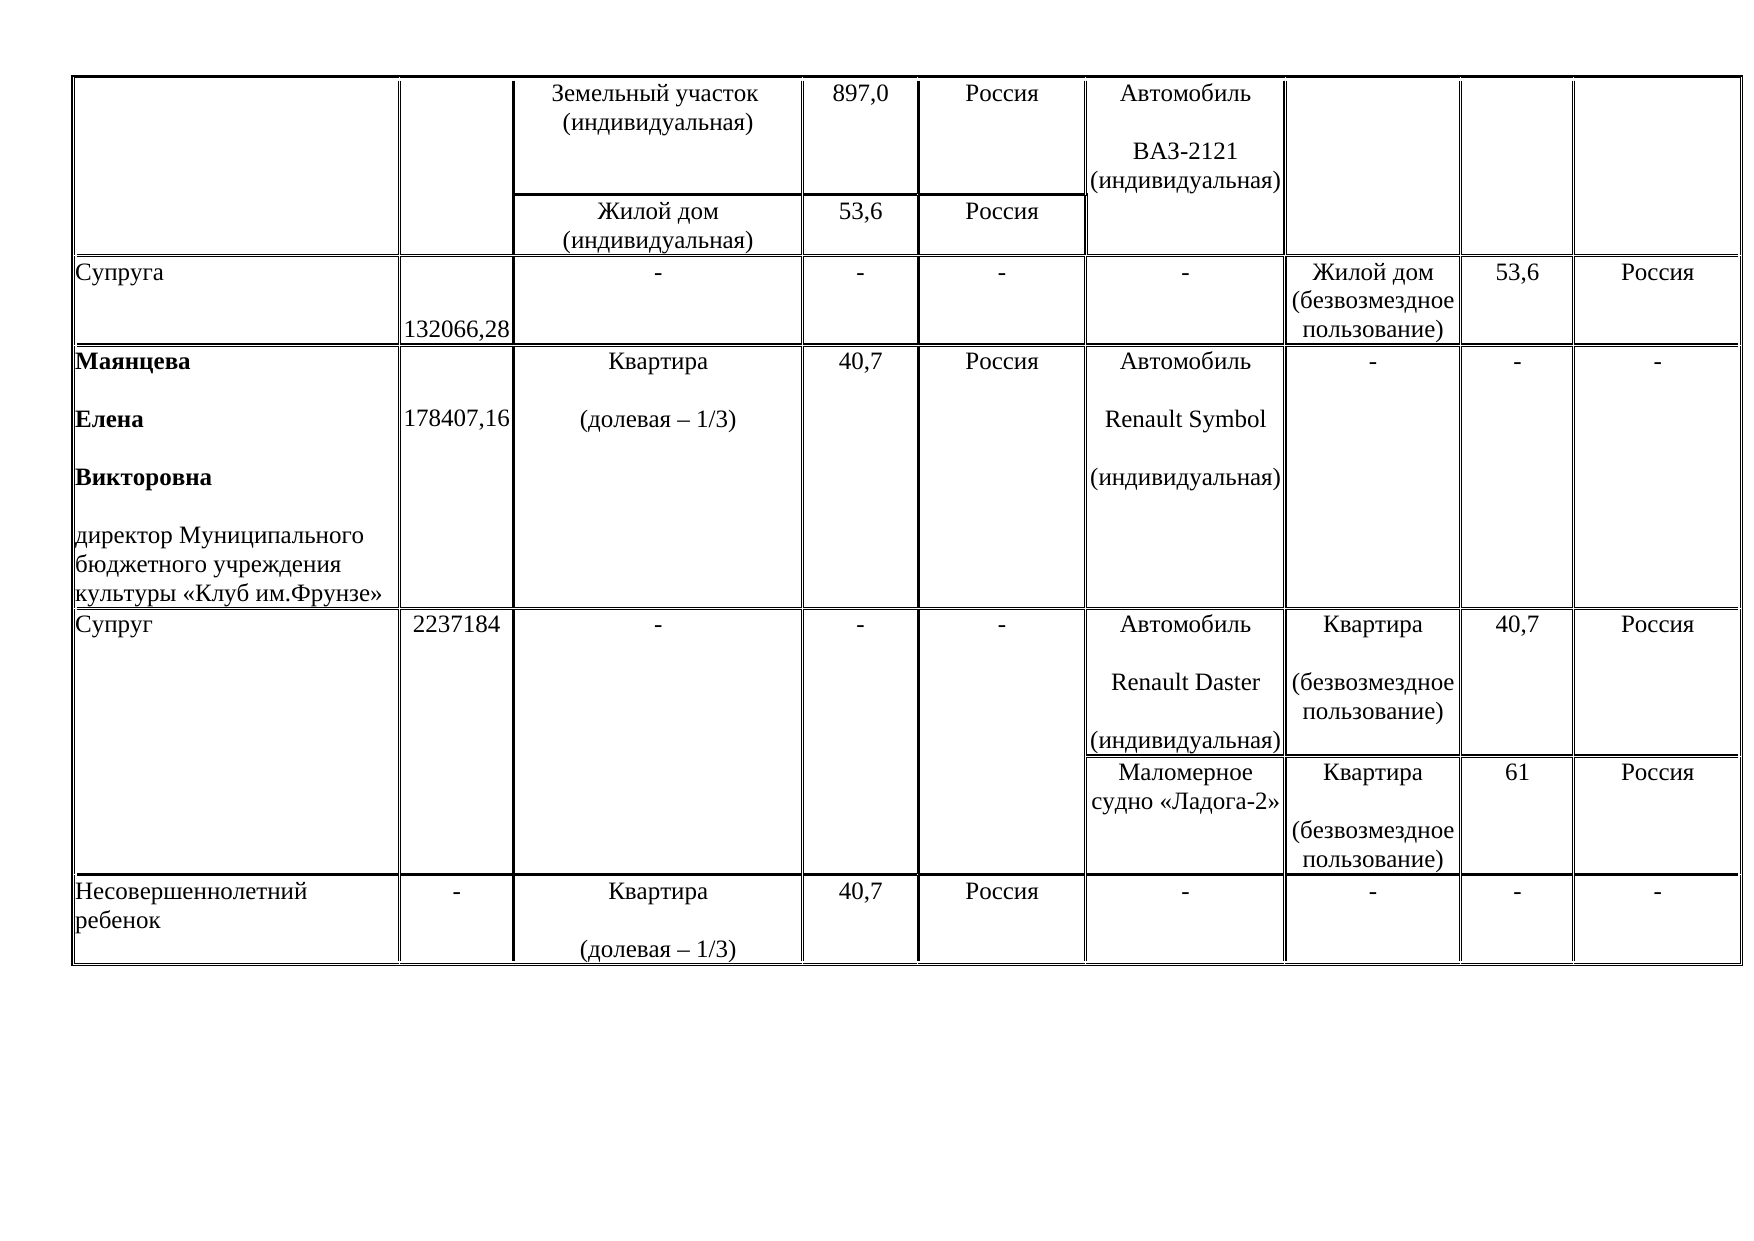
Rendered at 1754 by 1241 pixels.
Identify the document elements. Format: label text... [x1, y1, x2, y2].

table_cell Жилой дом (индивидуальная) [515, 196, 801, 254]
table_cell - [920, 257, 1084, 343]
table_cell - [515, 610, 801, 873]
table_cell Жилой дом (безвозмездное пользование) [1287, 257, 1459, 343]
table_cell Несовершеннолетний ребенок [73, 873, 400, 963]
table_cell - [515, 257, 801, 343]
table_cell 40,7 [803, 876, 918, 963]
table_cell 897,0 [803, 77, 918, 193]
table_cell Квартира (долевая – 1/3) [515, 347, 801, 606]
table_cell - [1461, 876, 1573, 963]
table_cell Россия [1575, 754, 1740, 873]
table_cell Квартира (безвозмездное пользование) [1287, 758, 1459, 873]
table_cell Квартира (долевая – 1/3) [513, 876, 803, 963]
table_cell 61 [1462, 758, 1572, 873]
table_cell Россия [1574, 254, 1741, 343]
table_cell - [804, 610, 917, 873]
table_cell Супруга [73, 254, 400, 343]
table_cell 178407,16 [401, 347, 512, 606]
table_cell 40,7 [804, 347, 917, 606]
table_cell Автомобиль Renault Daster (индивидуальная) [1087, 610, 1283, 754]
table_cell Автомобиль ВАЗ-2121 (индивидуальная) [1086, 78, 1285, 254]
table_cell Автомобиль Renault Symbol (индивидуальная) [1087, 347, 1283, 606]
table_cell 53,6 [1462, 257, 1572, 343]
table_cell 40,7 [1462, 610, 1572, 754]
table_cell 2237184 [401, 610, 512, 873]
table_cell - [1285, 876, 1461, 963]
table_cell 132066,28 [401, 257, 512, 343]
table_cell - [1574, 873, 1741, 963]
table_cell - [1086, 873, 1285, 963]
table_cell Россия [920, 347, 1084, 606]
table_cell - [1575, 343, 1740, 606]
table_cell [513, 78, 803, 193]
table_cell - [400, 876, 513, 963]
table_cell Россия [920, 196, 1084, 254]
table_cell Квартира (безвозмездное пользование) [1287, 610, 1459, 754]
table_cell - [804, 257, 917, 343]
table_cell Россия [918, 78, 1086, 193]
table_cell Маянцева Елена Викторовна директор Муниципального бюджетного учреждения культуры «Клуб им.Фрунзе» [75, 343, 398, 606]
table_cell - [920, 610, 1084, 873]
table_cell Россия [918, 876, 1086, 963]
table_cell - [1462, 347, 1572, 606]
table_cell 53,6 [804, 196, 917, 254]
table_cell - [1287, 347, 1459, 606]
table_cell Маломерное судно «Ладога-2» [1087, 758, 1283, 873]
table_cell Супруг [75, 606, 398, 873]
table_cell Россия [1575, 606, 1740, 754]
table_cell - [1087, 257, 1283, 343]
